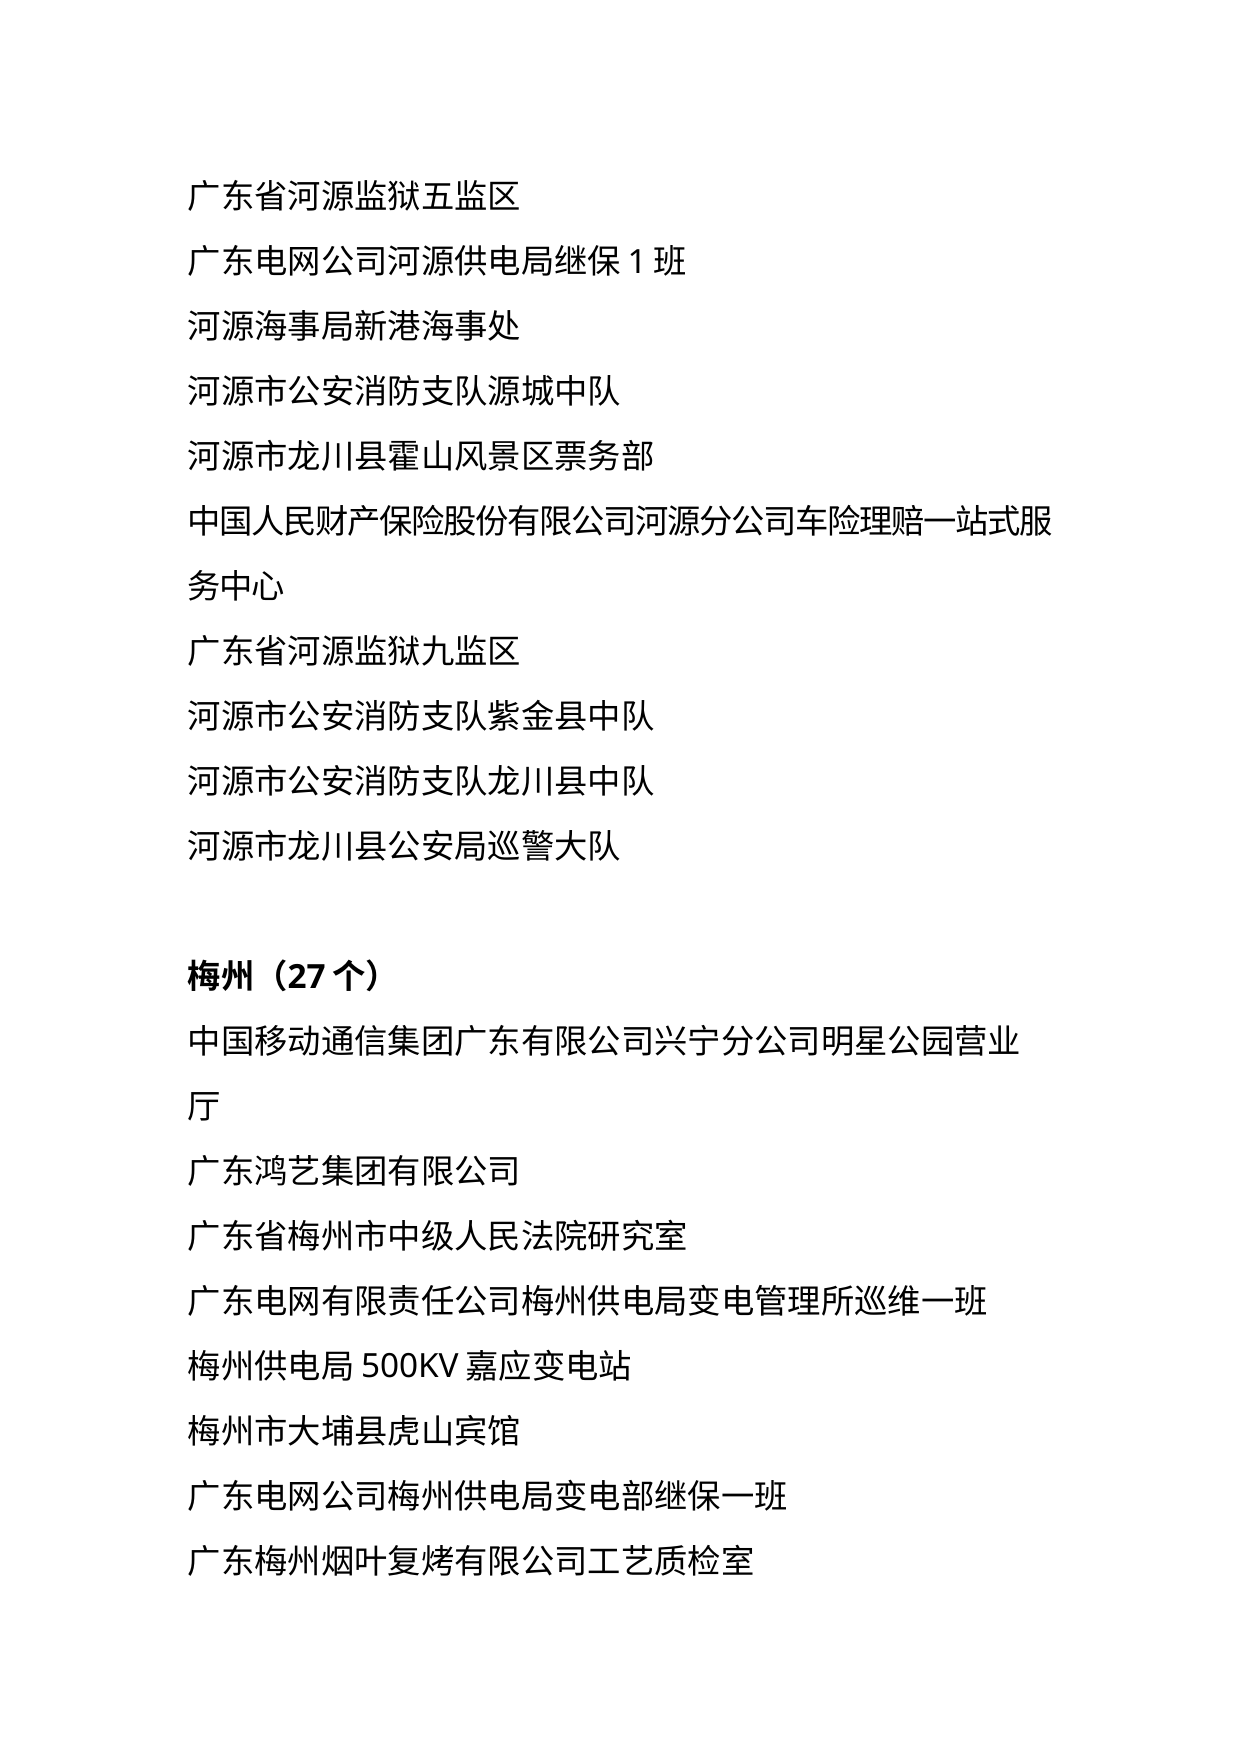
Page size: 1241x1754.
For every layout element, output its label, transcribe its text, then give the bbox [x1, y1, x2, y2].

text 梅州市大埔县虎山宾馆 [187, 1397, 1053, 1462]
text 中国移动通信集团广东有限公司兴宁分公司明星公园营业厅 [187, 1007, 1053, 1137]
text 梅州（27个） [187, 942, 1053, 1007]
text 河源海事局新港海事处 [187, 292, 1053, 357]
text 河源市公安消防支队源城中队 [187, 357, 1053, 422]
text 广东省梅州市中级人民法院研究室 [187, 1202, 1053, 1267]
text 广东电网公司河源供电局继保1班 [187, 227, 1053, 292]
text 梅州供电局500KV嘉应变电站 [187, 1332, 1053, 1397]
text 河源市龙川县霍山风景区票务部 [187, 422, 1053, 487]
text 广东电网公司梅州供电局变电部继保一班 [187, 1462, 1053, 1527]
text 广东鸿艺集团有限公司 [187, 1137, 1053, 1202]
text 广东省河源监狱九监区 [187, 617, 1053, 682]
text 河源市龙川县公安局巡警大队 [187, 812, 1053, 877]
text 广东省河源监狱五监区 [187, 162, 1053, 227]
text 河源市公安消防支队紫金县中队 [187, 682, 1053, 747]
text 广东梅州烟叶复烤有限公司工艺质检室 [187, 1527, 1053, 1592]
text 广东电网有限责任公司梅州供电局变电管理所巡维一班 [187, 1267, 1053, 1332]
text 中国人民财产保险股份有限公司河源分公司车险理赔一站式服务中心 [187, 487, 1053, 617]
text 河源市公安消防支队龙川县中队 [187, 747, 1053, 812]
